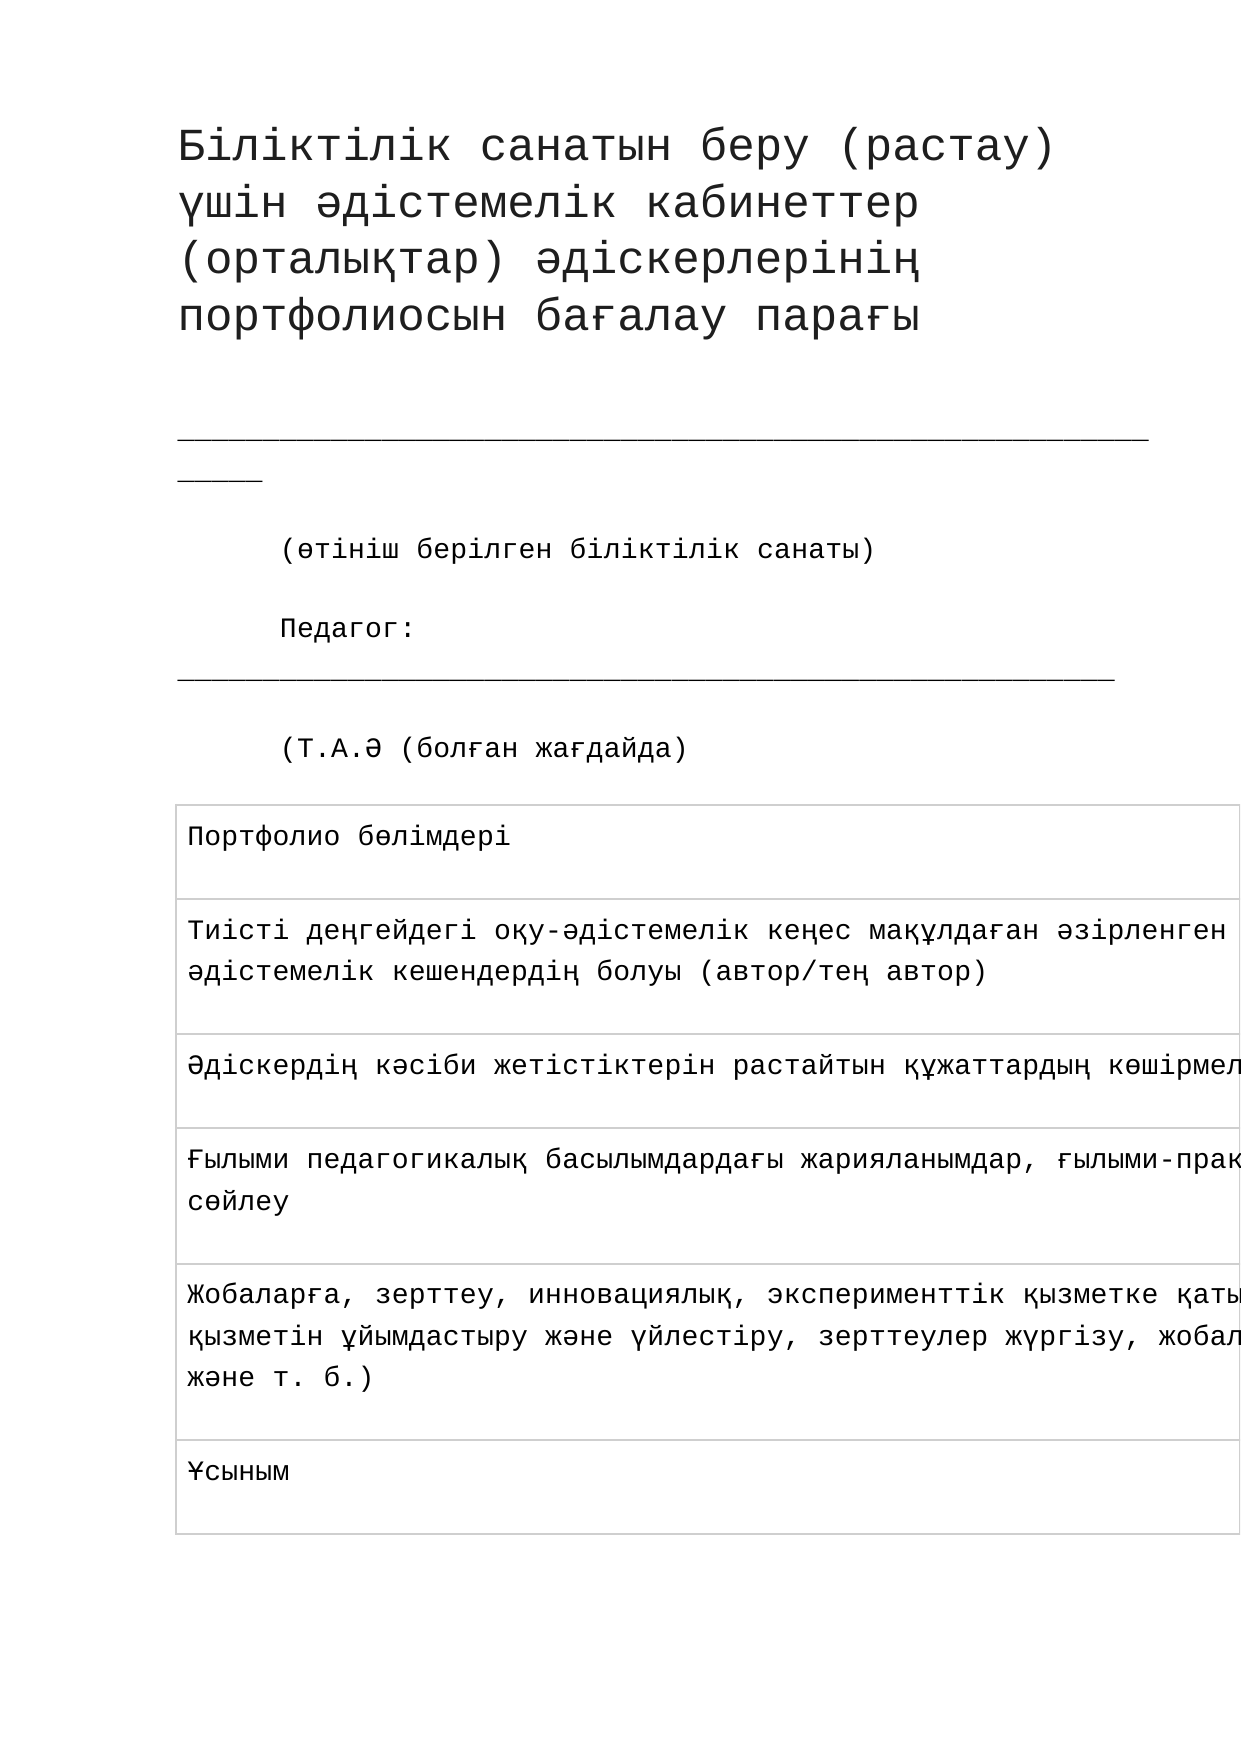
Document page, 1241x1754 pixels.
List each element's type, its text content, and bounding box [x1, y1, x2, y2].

text (Т.А.Ә (болған жағдайда) [177, 724, 1152, 766]
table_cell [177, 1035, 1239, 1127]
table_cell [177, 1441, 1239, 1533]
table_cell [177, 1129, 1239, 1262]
text (өтініш берілген біліктілік санаты) [177, 526, 1152, 567]
text ______________________________________________________________ [177, 364, 1152, 488]
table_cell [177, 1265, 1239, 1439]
table_header Портфолио бөлімдері [177, 806, 1239, 897]
text Педагог: _______________________________________________________ [177, 604, 1152, 687]
table_cell Тиісті деңгейдегі оқу-әдістемелік кеңес мақұлдаған әзірленген әдістемелік құралдардың, ұсынымдардың, оқу-әдістемелік кешендердің болуы (автор/тең автор) [177, 900, 1239, 1033]
text Біліктілік санатын беру (растау) үшін әдістемелік кабинеттер (орталықтар) әдіскерлерінің портфолиосын бағалау парағы [177, 118, 1152, 344]
